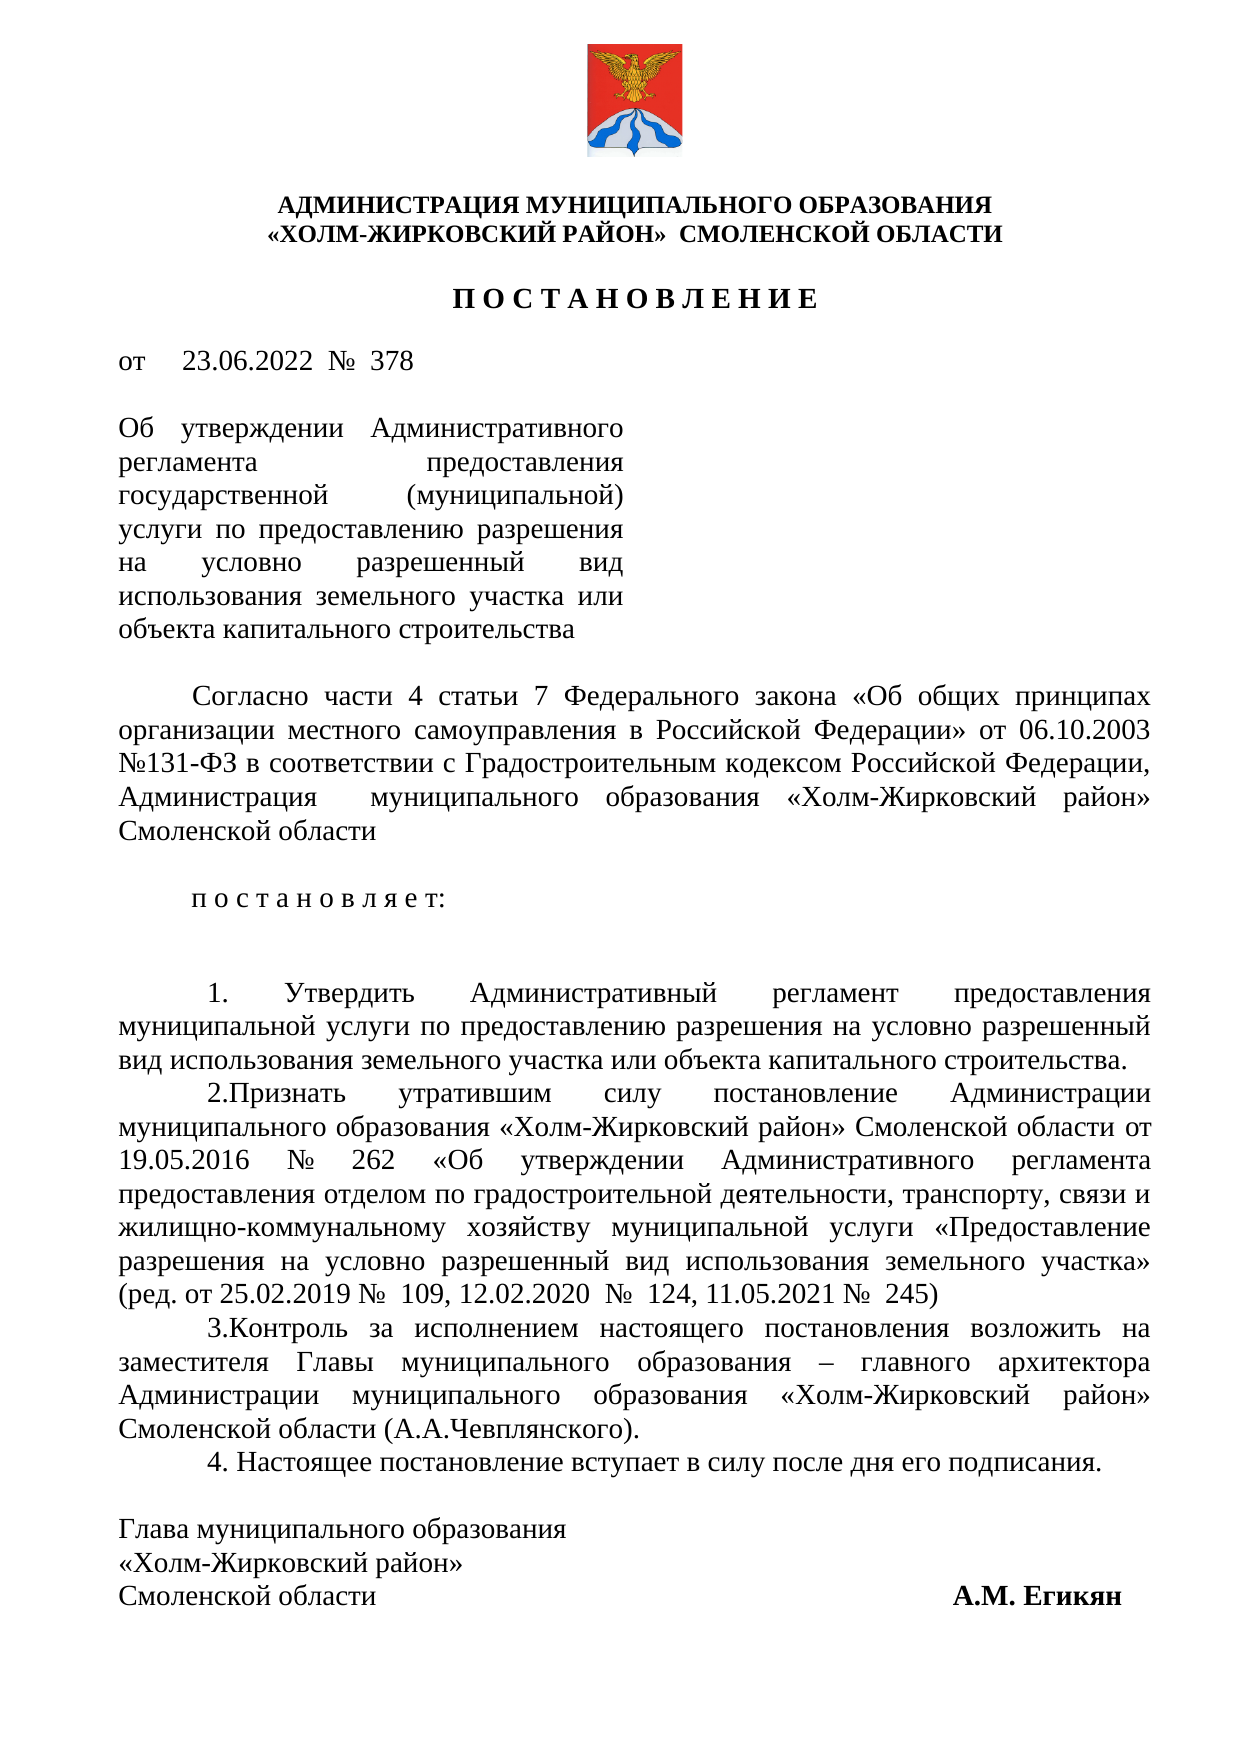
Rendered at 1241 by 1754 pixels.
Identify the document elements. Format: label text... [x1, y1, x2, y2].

text П О С Т А Н О В Л Е Н И Е [118, 281, 1152, 315]
picture [587, 44, 683, 157]
text п о с т а н о в л я е т: [118, 880, 1152, 913]
text Глава муниципального образования [118, 1511, 1152, 1545]
text 2.Признать утратившим силу постановление Администрации муниципального образования «Холм-Жирковский район» Смоленской области от 19.05.2016 № 262 «Об утверждении Административного регламента предоставления отделом по градостроительной деятельности, транспорту, связи и жилищно-коммунальному хозяйству муниципальной услуги «Предоставление разрешения на условно разрешенный вид использования земельного участка» (ред. от 25.02.2019 № 109, 12.02.2020 № 124, 11.05.2021 № 245) [118, 1075, 1152, 1310]
text «Холм-Жирковский район» [118, 1545, 1152, 1578]
text 3.Контроль за исполнением настоящего постановления возложить на заместителя Главы муниципального образования – главного архитектора Администрации муниципального образования «Холм-Жирковский район» Смоленской области (А.А.Чевплянского). [118, 1310, 1152, 1444]
text Смоленской области А.М. Егикян [118, 1578, 1152, 1612]
table_header Об утверждении Административного регламента предоставления государственной (муниципальной) услуги по предоставлению разрешения на условно разрешенный вид использования земельного участка или объекта капитального строительства [107, 410, 635, 645]
text АДМИНИСТРАЦИЯ МУНИЦИПАЛЬНОГО ОБРАЗОВАНИЯ [118, 190, 1152, 219]
text от 23.06.2022 № 378 [118, 343, 1152, 377]
text 4. Настоящее постановление вступает в силу после дня его подписания. [118, 1444, 1152, 1478]
text Согласно части 4 статьи 7 Федерального закона «Об общих принципах организации местного самоуправления в Российской Федерации» от 06.10.2003 №131-ФЗ в соответствии с Градостроительным кодексом Российской Федерации, Администрация муниципального образования «Холм-Жирковский район» Смоленской области [118, 678, 1152, 846]
text 1. Утвердить Административный регламент предоставления муниципальной услуги по предоставлению разрешения на условно разрешенный вид использования земельного участка или объекта капитального строительства. [118, 975, 1152, 1075]
text «ХОЛМ-ЖИРКОВСКИЙ РАЙОН» СМОЛЕНСКОЙ ОБЛАСТИ [118, 219, 1152, 248]
